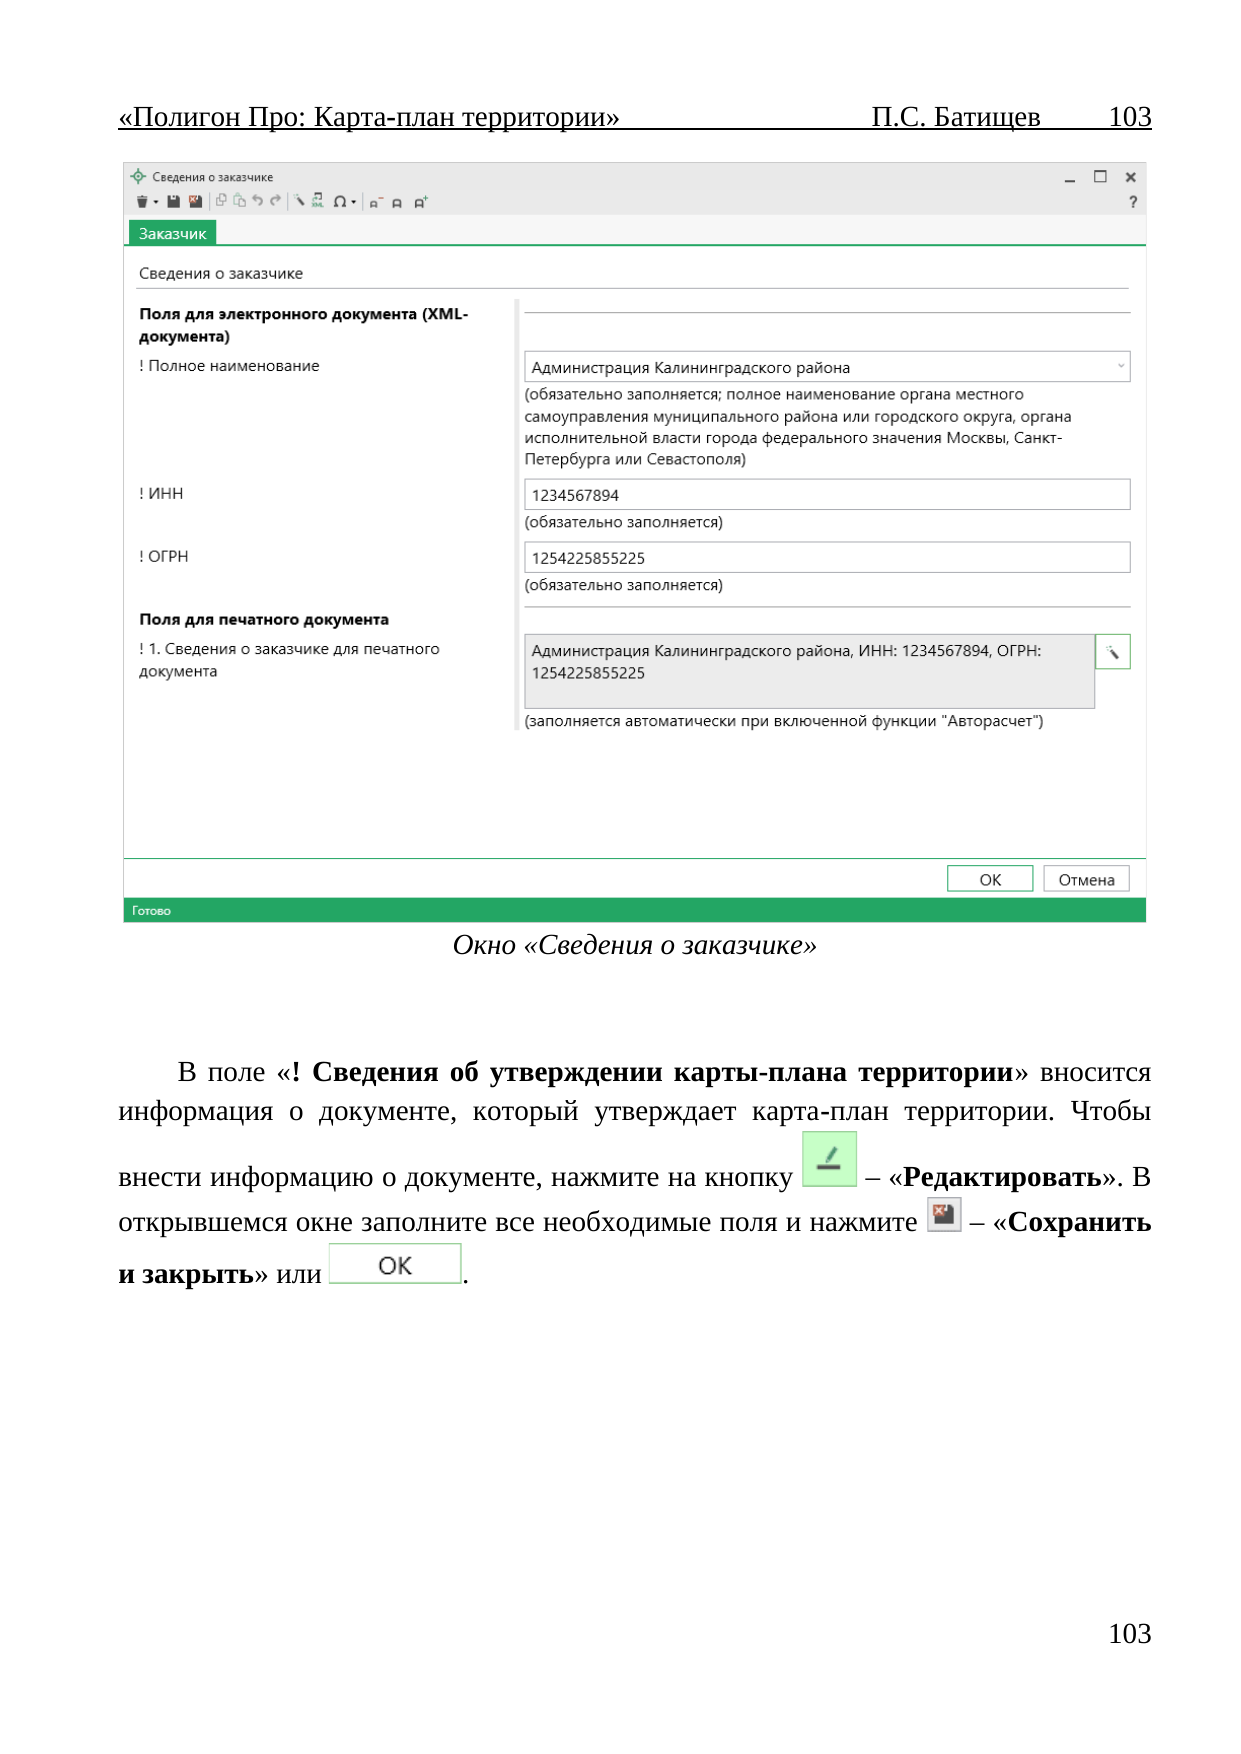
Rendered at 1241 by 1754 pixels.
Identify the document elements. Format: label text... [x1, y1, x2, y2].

picture [927, 1197, 962, 1232]
picture [123, 162, 1147, 923]
picture [328, 1243, 462, 1284]
picture [802, 1131, 858, 1187]
text В поле «! Сведения об утверждении карты-плана территории» вносится информация о документе, который утверждает карта-план территории. Чтобы внести информацию о документе, нажмите на кнопку – «Редактировать». В открывшемся окне заполните все необходимые поля и нажмите – «Сохранить и закрыть» или . [118, 1054, 1152, 1290]
